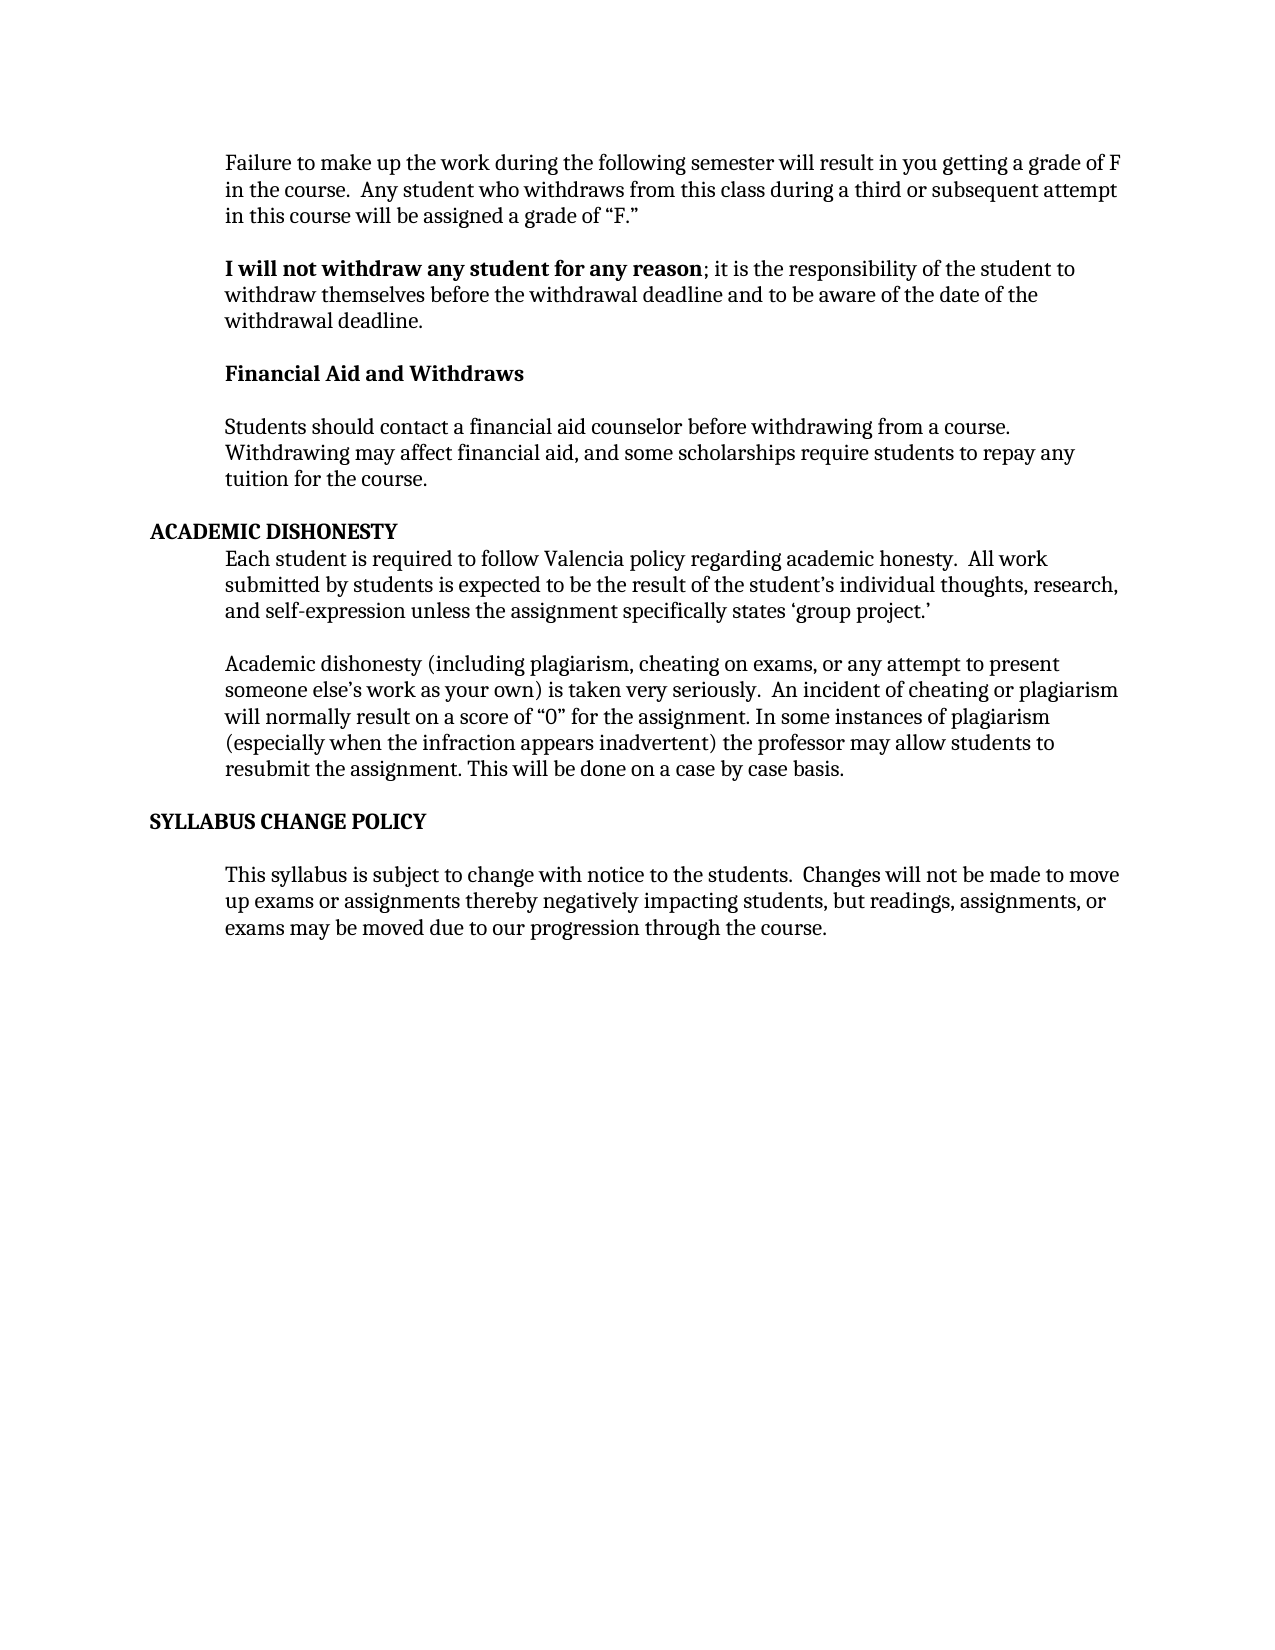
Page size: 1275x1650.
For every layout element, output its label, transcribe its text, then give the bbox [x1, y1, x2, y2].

text I will not withdraw any student for any reason; it is the responsibility of the student to withdraw themselves before the withdrawal deadline and to be aware of the date of the withdrawal deadline. [225, 255, 1125, 334]
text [225, 150, 1125, 229]
text This syllabus is subject to change with notice to the students. Changes will not be made to move up exams or assignments thereby negatively impacting students, but readings, assignments, or exams may be moved due to our progression through the course. [225, 862, 1125, 941]
text Students should contact a financial aid counselor before withdrawing from a course. Withdrawing may affect financial aid, and some scholarships require students to repay any tuition for the course. [225, 413, 1125, 493]
text Academic dishonesty (including plagiarism, cheating on exams, or any attempt to present someone else’s work as your own) is taken very seriously. An incident of cheating or plagiarism will normally result on a score of “0” for the assignment. In some instances of plagiarism (especially when the infraction appears inadvertent) the professor may allow students to resubmit the assignment. This will be done on a case by case basis. [225, 651, 1125, 782]
text ACADEMIC DISHONESTY [150, 519, 1125, 545]
text Each student is required to follow Valencia policy regarding academic honesty. All work submitted by students is expected to be the result of the student’s individual thoughts, research, and self-expression unless the assignment specifically states ‘group project.’ [225, 545, 1125, 624]
text SYLLABUS CHANGE POLICY [150, 809, 1125, 835]
text Financial Aid and Withdraws [225, 361, 1125, 387]
